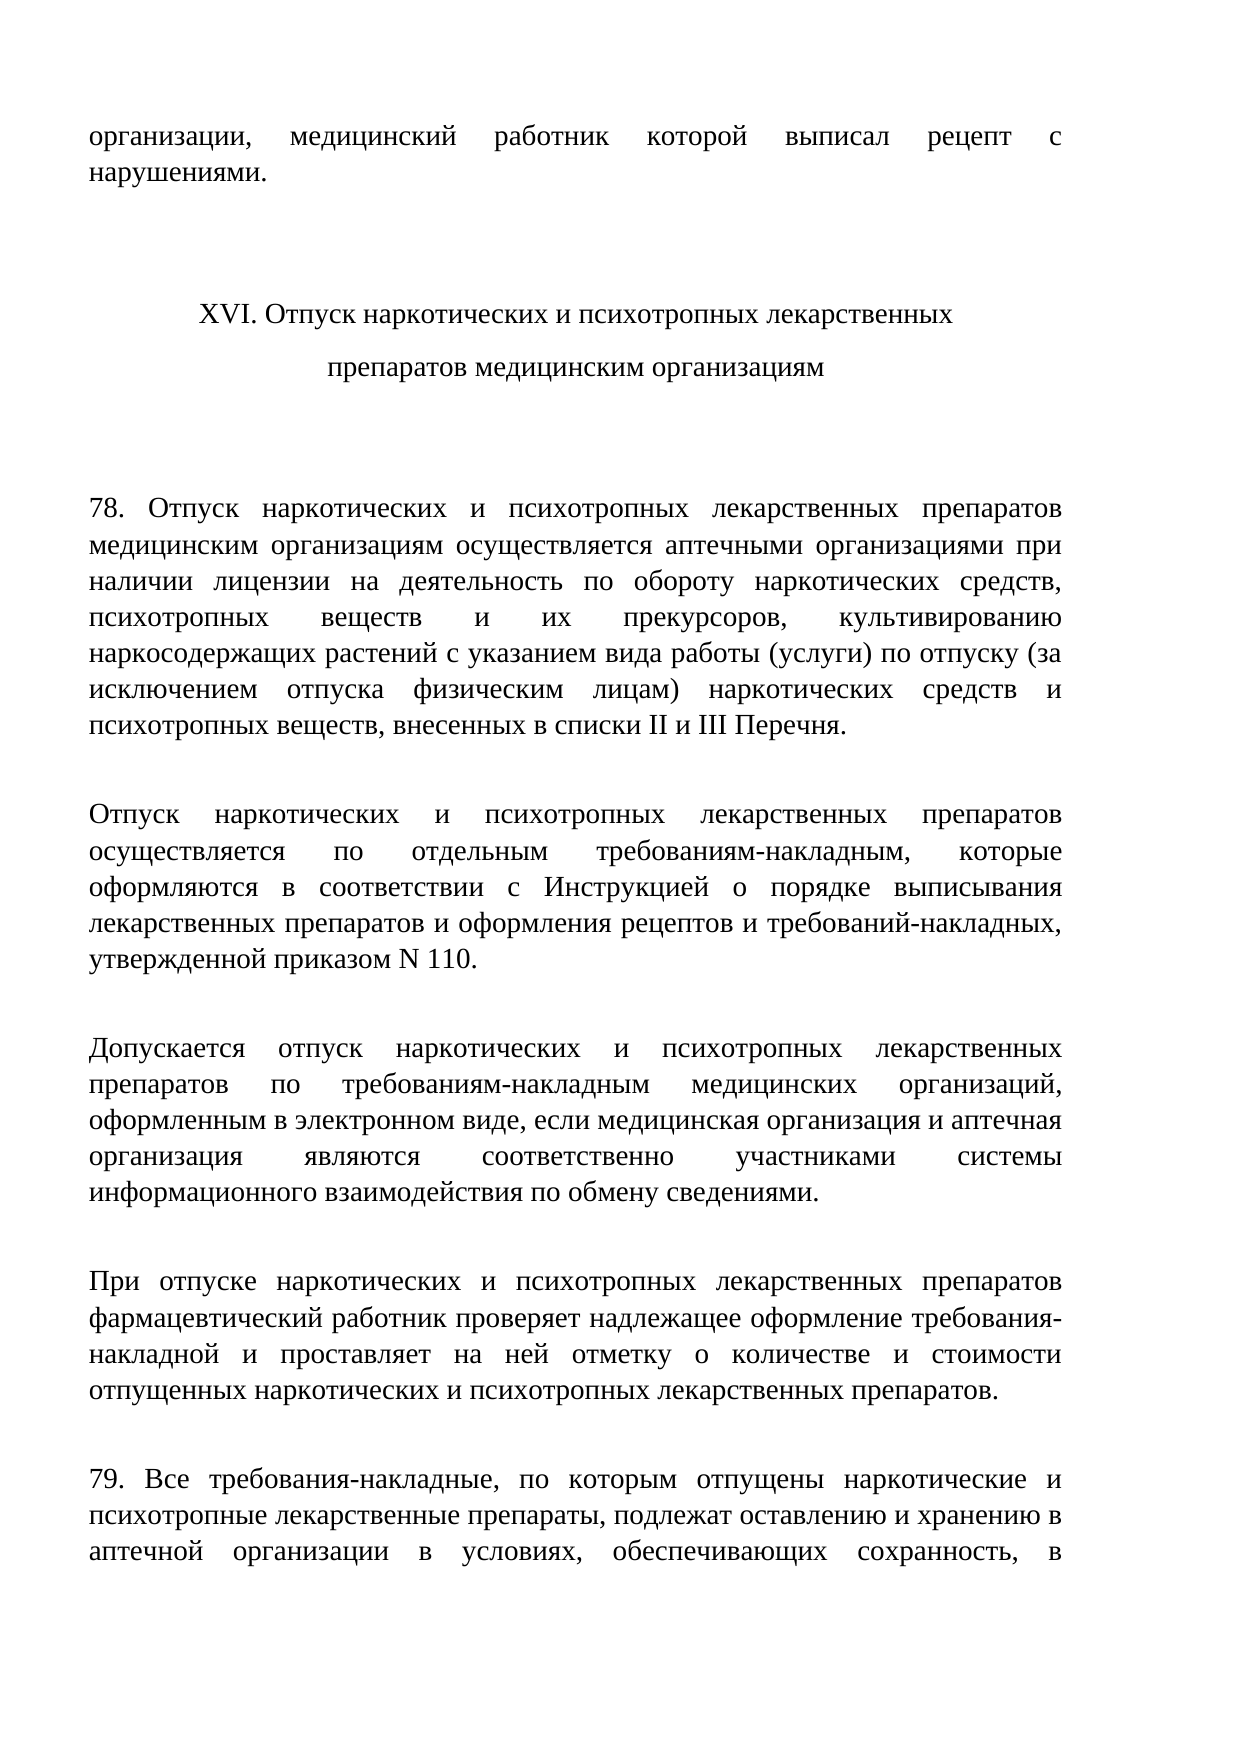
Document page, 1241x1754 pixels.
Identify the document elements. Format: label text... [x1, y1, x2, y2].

text 78. Отпуск наркотических и психотропных лекарственных препаратов медицинским организациям осуществляется аптечными организациями при наличии лицензии на деятельность по обороту наркотических средств, психотропных веществ и их прекурсоров, культивированию наркосодержащих растений с указанием вида работы (услуги) по отпуску (за исключением отпуска физическим лицам) наркотических средств и психотропных веществ, внесенных в списки II и III Перечня. [88, 454, 1063, 741]
text препаратов медицинским организациям [88, 349, 1063, 382]
text При отпуске наркотических и психотропных лекарственных препаратов фармацевтический работник проверяет надлежащее оформление требования-накладной и проставляет на ней отметку о количестве и стоимости отпущенных наркотических и психотропных лекарственных препаратов. [88, 1227, 1063, 1406]
text Отпуск наркотических и психотропных лекарственных препаратов осуществляется по отдельным требованиям-накладным, которые оформляются в соответствии с Инструкцией о порядке выписывания лекарственных препаратов и оформления рецептов и требований-накладных, утвержденной приказом N 110. [88, 760, 1063, 974]
text XVI. Отпуск наркотических и психотропных лекарственных [88, 260, 1063, 329]
text Допускается отпуск наркотических и психотропных лекарственных препаратов по требованиям-накладным медицинских организаций, оформленным в электронном виде, если медицинская организация и аптечная организация являются соответственно участниками системы информационного взаимодействия по обмену сведениями. [88, 994, 1063, 1208]
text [88, 1425, 1063, 1567]
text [88, 118, 1063, 188]
